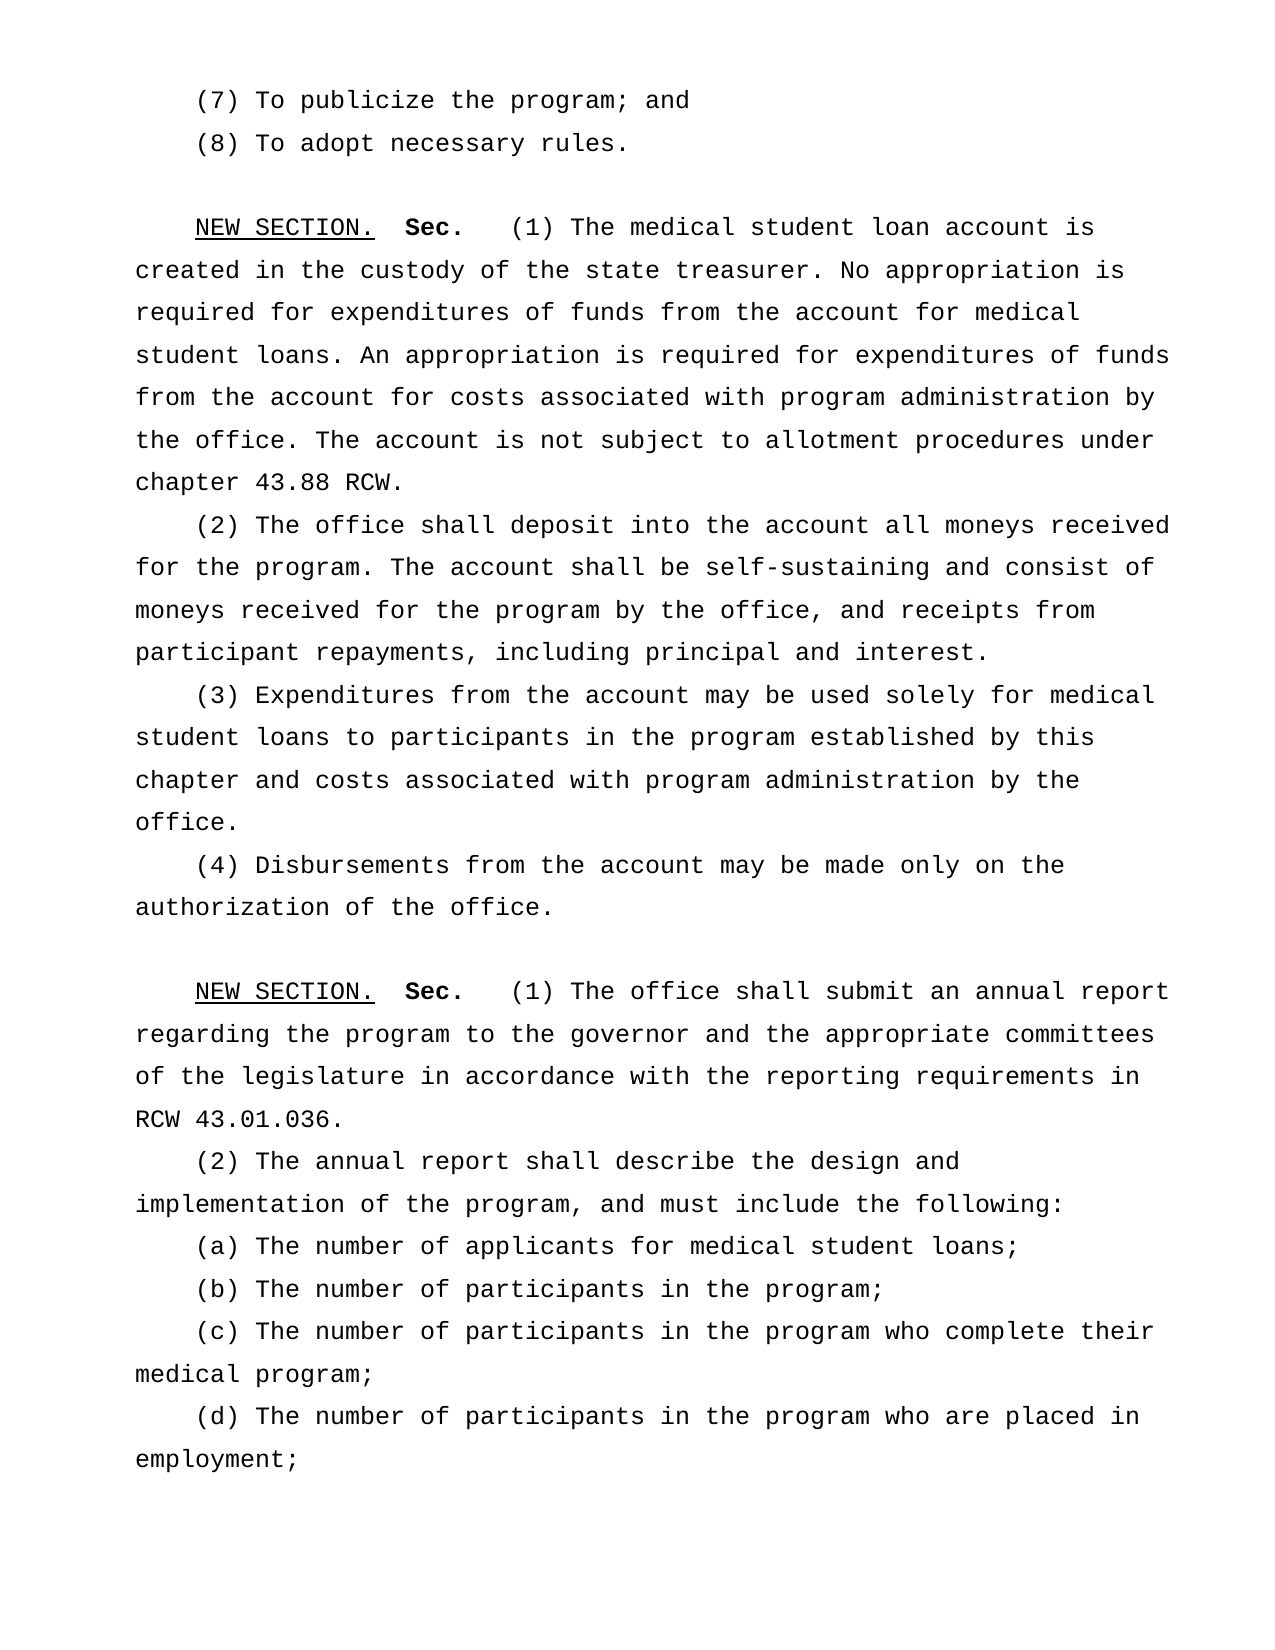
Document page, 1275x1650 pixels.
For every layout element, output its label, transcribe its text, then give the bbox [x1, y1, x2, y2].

text NEW SECTION. Sec. (1) The medical student loan account is created in the custody of the state treasurer. No appropriation is required for expenditures of funds from the account for medical student loans. An appropriation is required for expenditures of funds from the account for costs associated with program administration by the office. The account is not subject to allotment procedures under chapter 43.88 RCW. [135, 202, 1170, 499]
text (2) The office shall deposit into the account all moneys received for the program. The account shall be self-sustaining and consist of moneys received for the program by the office, and receipts from participant repayments, including principal and interest. [135, 499, 1170, 669]
text (4) Disbursements from the account may be made only on the authorization of the office. [135, 839, 1170, 924]
text (c) The number of participants in the program who complete their medical program; [135, 1306, 1170, 1391]
text (d) The number of participants in the program who are placed in employment; [135, 1391, 1170, 1476]
text NEW SECTION. Sec. (1) The office shall submit an annual report regarding the program to the governor and the appropriate committees of the legislature in accordance with the reporting requirements in RCW 43.01.036. [135, 966, 1170, 1136]
text (8) To adopt necessary rules. [135, 117, 1170, 160]
text (7) To publicize the program; and [135, 75, 1170, 117]
text (2) The annual report shall describe the design and implementation of the program, and must include the following: [135, 1136, 1170, 1221]
text (3) Expenditures from the account may be used solely for medical student loans to participants in the program established by this chapter and costs associated with program administration by the office. [135, 669, 1170, 839]
text (b) The number of participants in the program; [135, 1263, 1170, 1306]
text (a) The number of applicants for medical student loans; [135, 1221, 1170, 1263]
